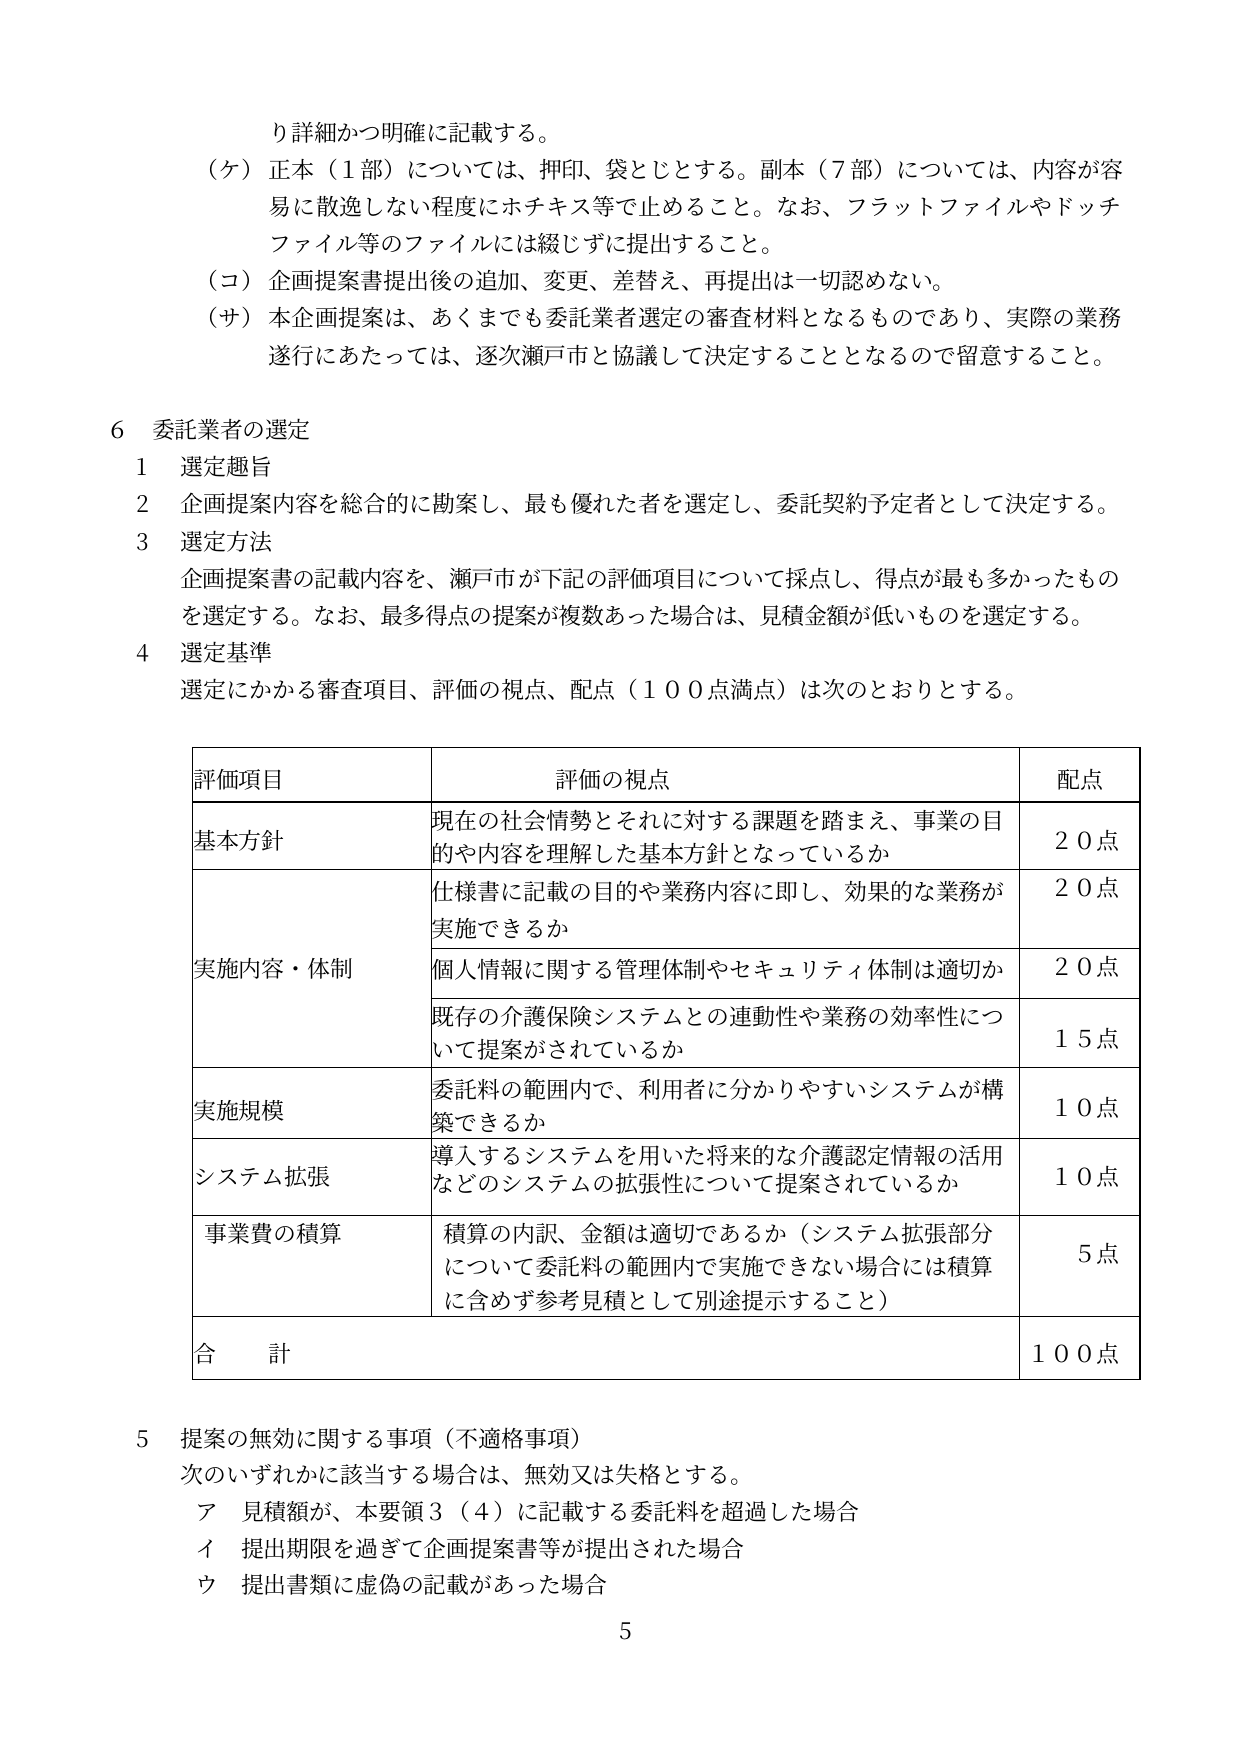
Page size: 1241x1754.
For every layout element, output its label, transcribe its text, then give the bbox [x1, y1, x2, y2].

table_cell 導入するシステムを用いた将来的な介護認定情報の活用などのシステムの拡張性について提案されているか [432, 1139, 1019, 1215]
table_cell １５点 [1020, 999, 1139, 1067]
text 次のいずれかに該当する場合は、無効又は失格とする。 [180, 1457, 1144, 1490]
text 選定にかかる審査項目、評価の視点、配点（１００点満点）は次のとおりとする。 [180, 672, 1123, 705]
table_cell 事業費の積算 [193, 1216, 431, 1316]
table_cell ２０点 [1020, 949, 1139, 997]
list 企画提案内容を総合的に勘案し、最も優れた者を選定し、委託契約予定者として決定する。 [136, 486, 1123, 519]
list 選定趣旨 [136, 449, 1123, 482]
table_cell ２０点 [1020, 803, 1139, 869]
table_cell １０点 [1020, 1068, 1139, 1138]
table_cell 既存の介護保険システムとの連動性や業務の効率性について提案がされているか [432, 999, 1019, 1067]
table_cell 個人情報に関する管理体制やセキュリティ体制は適切か [432, 949, 1019, 997]
table_cell ２０点 [1020, 870, 1139, 947]
text 企画提案書の記載内容を、瀬戸市が下記の評価項目について採点し、得点が最も多かったものを選定する。なお、最多得点の提案が複数あった場合は、見積金額が低いものを選定する。 [180, 561, 1123, 631]
text ア 見積額が、本要領３（４）に記載する委託料を超過した場合 [195, 1494, 1144, 1527]
table_header 評価の視点 [432, 748, 1019, 801]
table_cell １００点 [1020, 1317, 1139, 1379]
table_cell システム拡張 [193, 1139, 431, 1215]
table_cell 実施内容・体制 [193, 870, 431, 1067]
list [195, 114, 1123, 147]
text ウ 提出書類に虚偽の記載があった場合 [195, 1567, 1144, 1600]
table_cell 基本方針 [193, 803, 431, 869]
list 選定基準 [136, 635, 1123, 668]
table_cell 現在の社会情勢とそれに対する課題を踏まえ、事業の目的や内容を理解した基本方針となっているか [432, 803, 1019, 869]
list 正本（１部）については、押印、袋とじとする。副本（７部）については、内容が容易に散逸しない程度にホチキス等で止めること。なお、フラットファイルやドッチファイル等のファイルには綴じずに提出すること。 [195, 152, 1123, 259]
text イ 提出期限を過ぎて企画提案書等が提出された場合 [195, 1531, 1144, 1564]
table_cell １０点 [1020, 1139, 1139, 1215]
table_cell 積算の内訳、金額は適切であるか（システム拡張部分について委託料の範囲内で実施できない場合には積算に含めず参考見積として別途提示すること） [432, 1216, 1019, 1316]
list 提案の無効に関する事項（不適格事項） [136, 1421, 1144, 1454]
table_cell ５点 [1020, 1216, 1139, 1316]
table_cell 仕様書に記載の目的や業務内容に即し、効果的な業務が実施できるか [432, 870, 1019, 947]
list 選定方法 [136, 524, 1123, 557]
list 企画提案書提出後の追加、変更、差替え、再提出は一切認めない。 [195, 263, 1123, 296]
text ６ 委託業者の選定 [106, 412, 1123, 445]
table_cell 委託料の範囲内で、利用者に分かりやすいシステムが構築できるか [432, 1068, 1019, 1138]
table_cell 合 計 [193, 1317, 1019, 1379]
table_cell 実施規模 [193, 1068, 431, 1138]
table_header 配点 [1020, 748, 1139, 801]
list 本企画提案は、あくまでも委託業者選定の審査材料となるものであり、実際の業務遂行にあたっては、逐次瀬戸市と協議して決定することとなるので留意すること。 [195, 301, 1123, 371]
table_header 評価項目 [193, 748, 431, 801]
